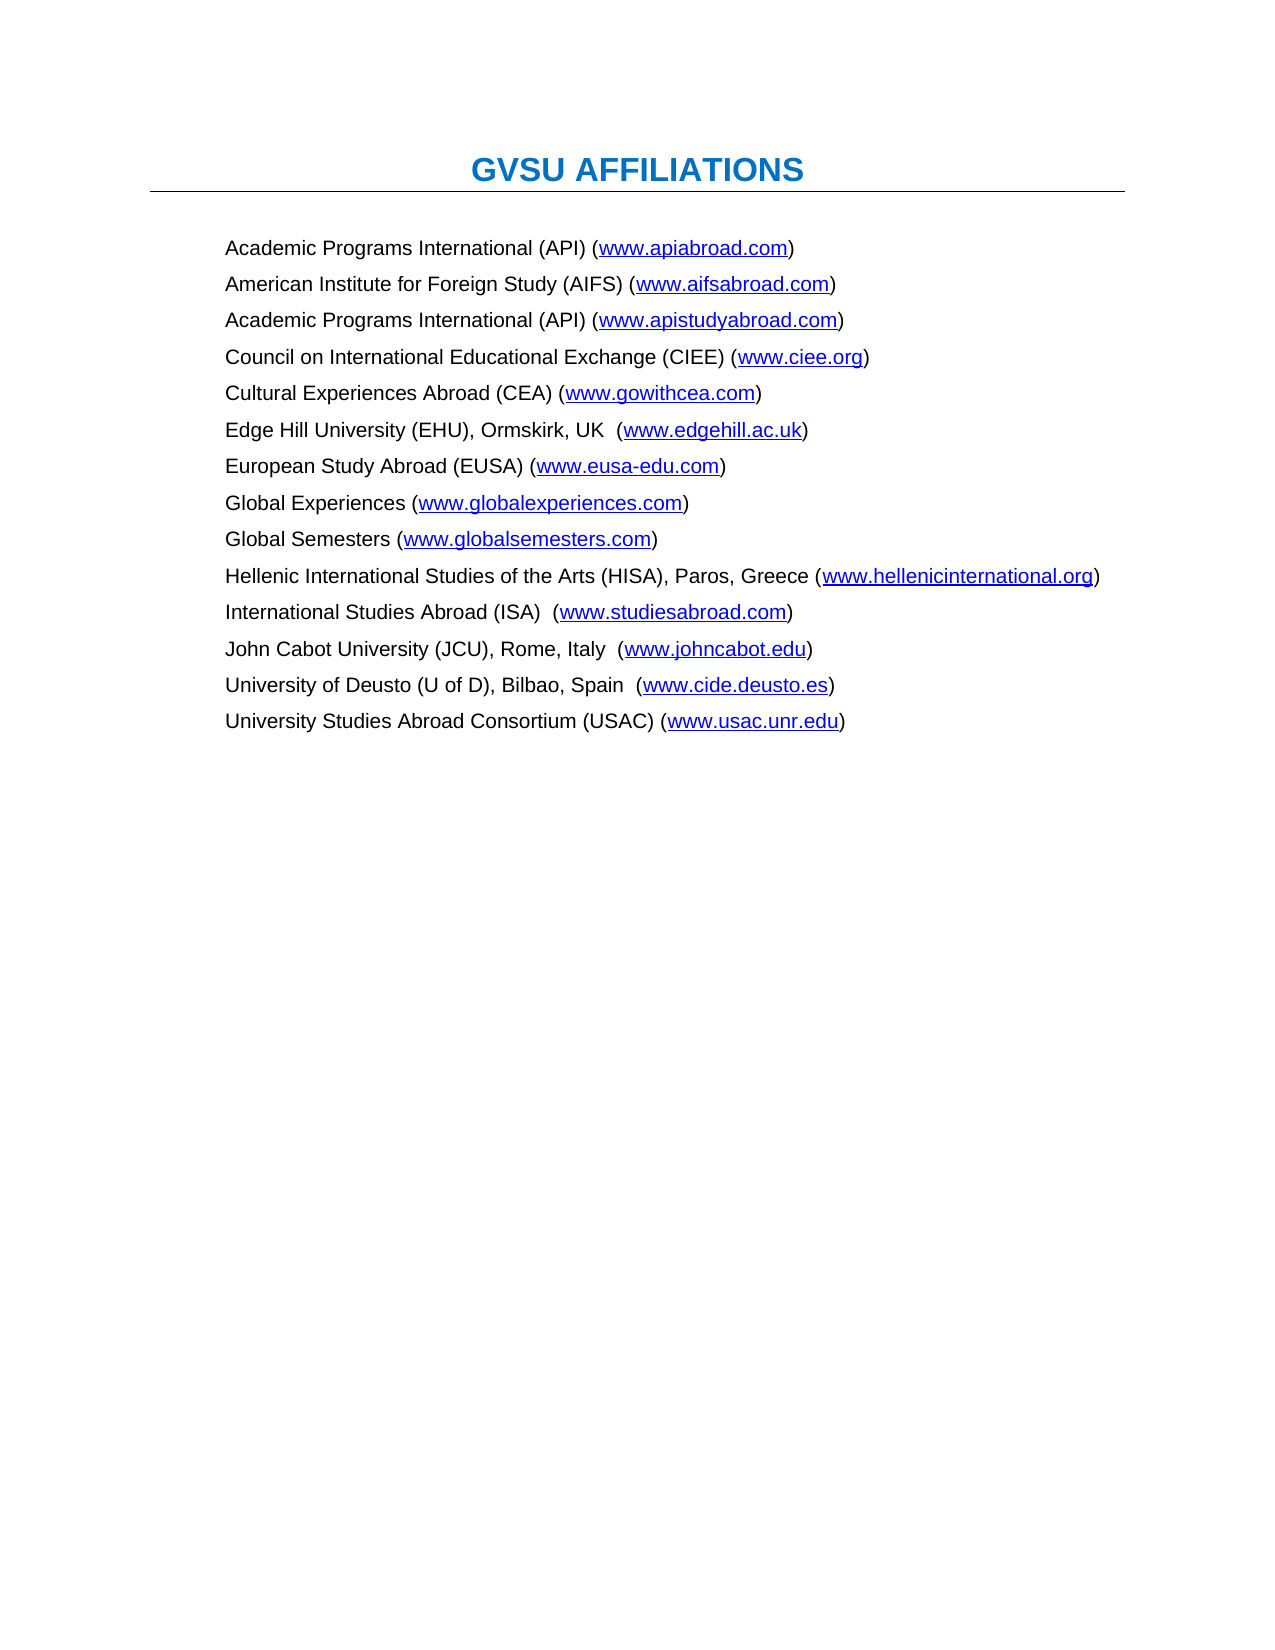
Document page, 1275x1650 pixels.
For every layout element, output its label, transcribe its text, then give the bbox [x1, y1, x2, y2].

text Edge Hill University (EHU), Ormskirk, UK (www.edgehill.ac.uk) [150, 418, 1020, 442]
text GVSU Affiliations [150, 150, 1125, 191]
text Hellenic International Studies of the Arts (HISA), Paros, Greece (www.hellenicinternational.org) [150, 563, 1125, 587]
text Academic Programs International (API) (www.apistudyabroad.com) [150, 308, 1020, 332]
text International Studies Abroad (ISA) (www.studiesabroad.com) [150, 600, 1020, 624]
text University Studies Abroad Consortium (USAC) (www.usac.unr.edu) [225, 709, 1125, 733]
text John Cabot University (JCU), Rome, Italy (www.johncabot.edu) [150, 636, 1125, 660]
text University of Deusto (U of D), Bilbao, Spain (www.cide.deusto.es) [150, 673, 1125, 697]
text Cultural Experiences Abroad (CEA) (www.gowithcea.com) [150, 381, 1020, 405]
text Academic Programs International (API) (www.apiabroad.com) [150, 235, 1020, 259]
text Council on International Educational Exchange (CIEE) (www.ciee.org) [150, 345, 1020, 369]
text Global Semesters (www.globalsemesters.com) [150, 527, 1125, 551]
text American Institute for Foreign Study (AIFS) (www.aifsabroad.com) [150, 272, 1020, 296]
text Global Experiences (www.globalexperiences.com) [150, 491, 1125, 514]
text European Study Abroad (EUSA) (www.eusa-edu.com) [150, 454, 1125, 478]
